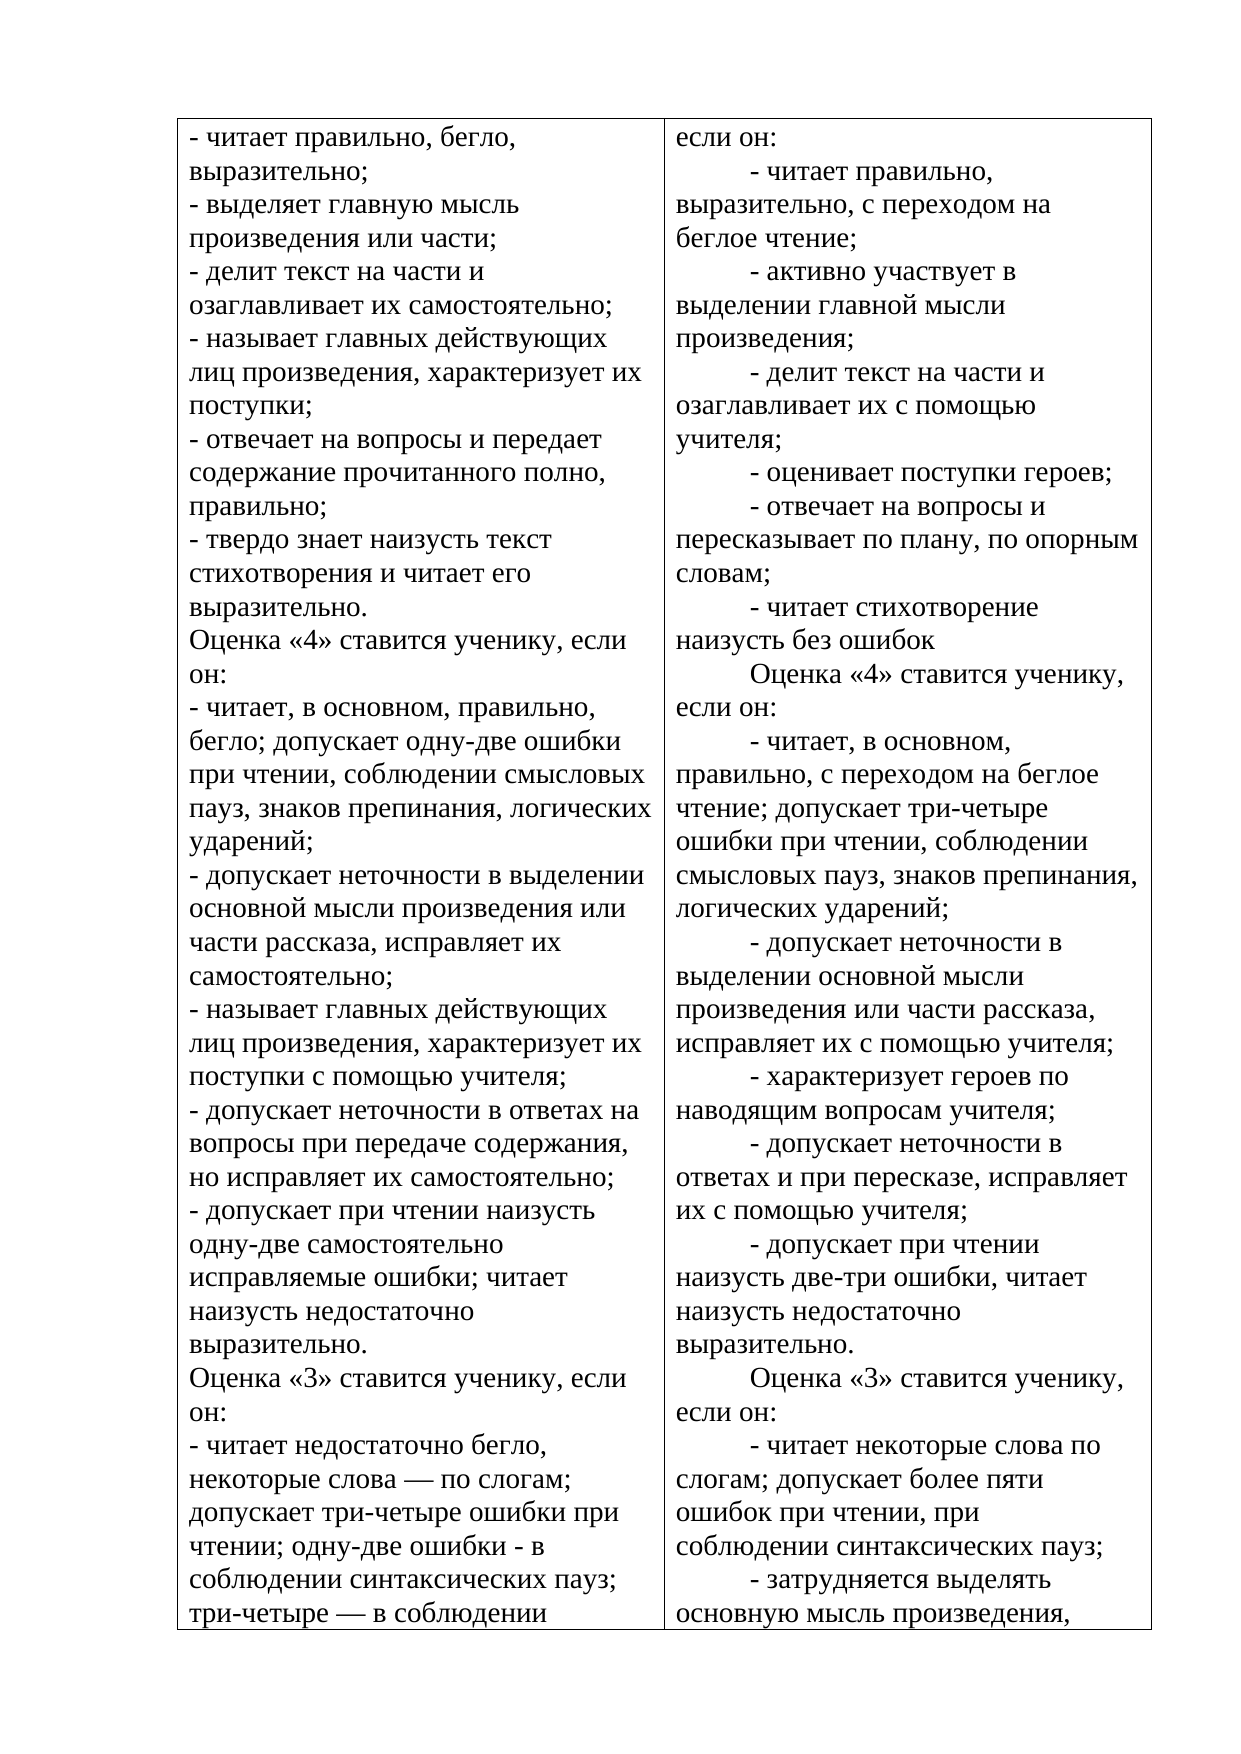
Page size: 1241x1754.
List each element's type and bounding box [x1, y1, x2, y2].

table_header [178, 119, 664, 1628]
table_header [665, 119, 1151, 1628]
